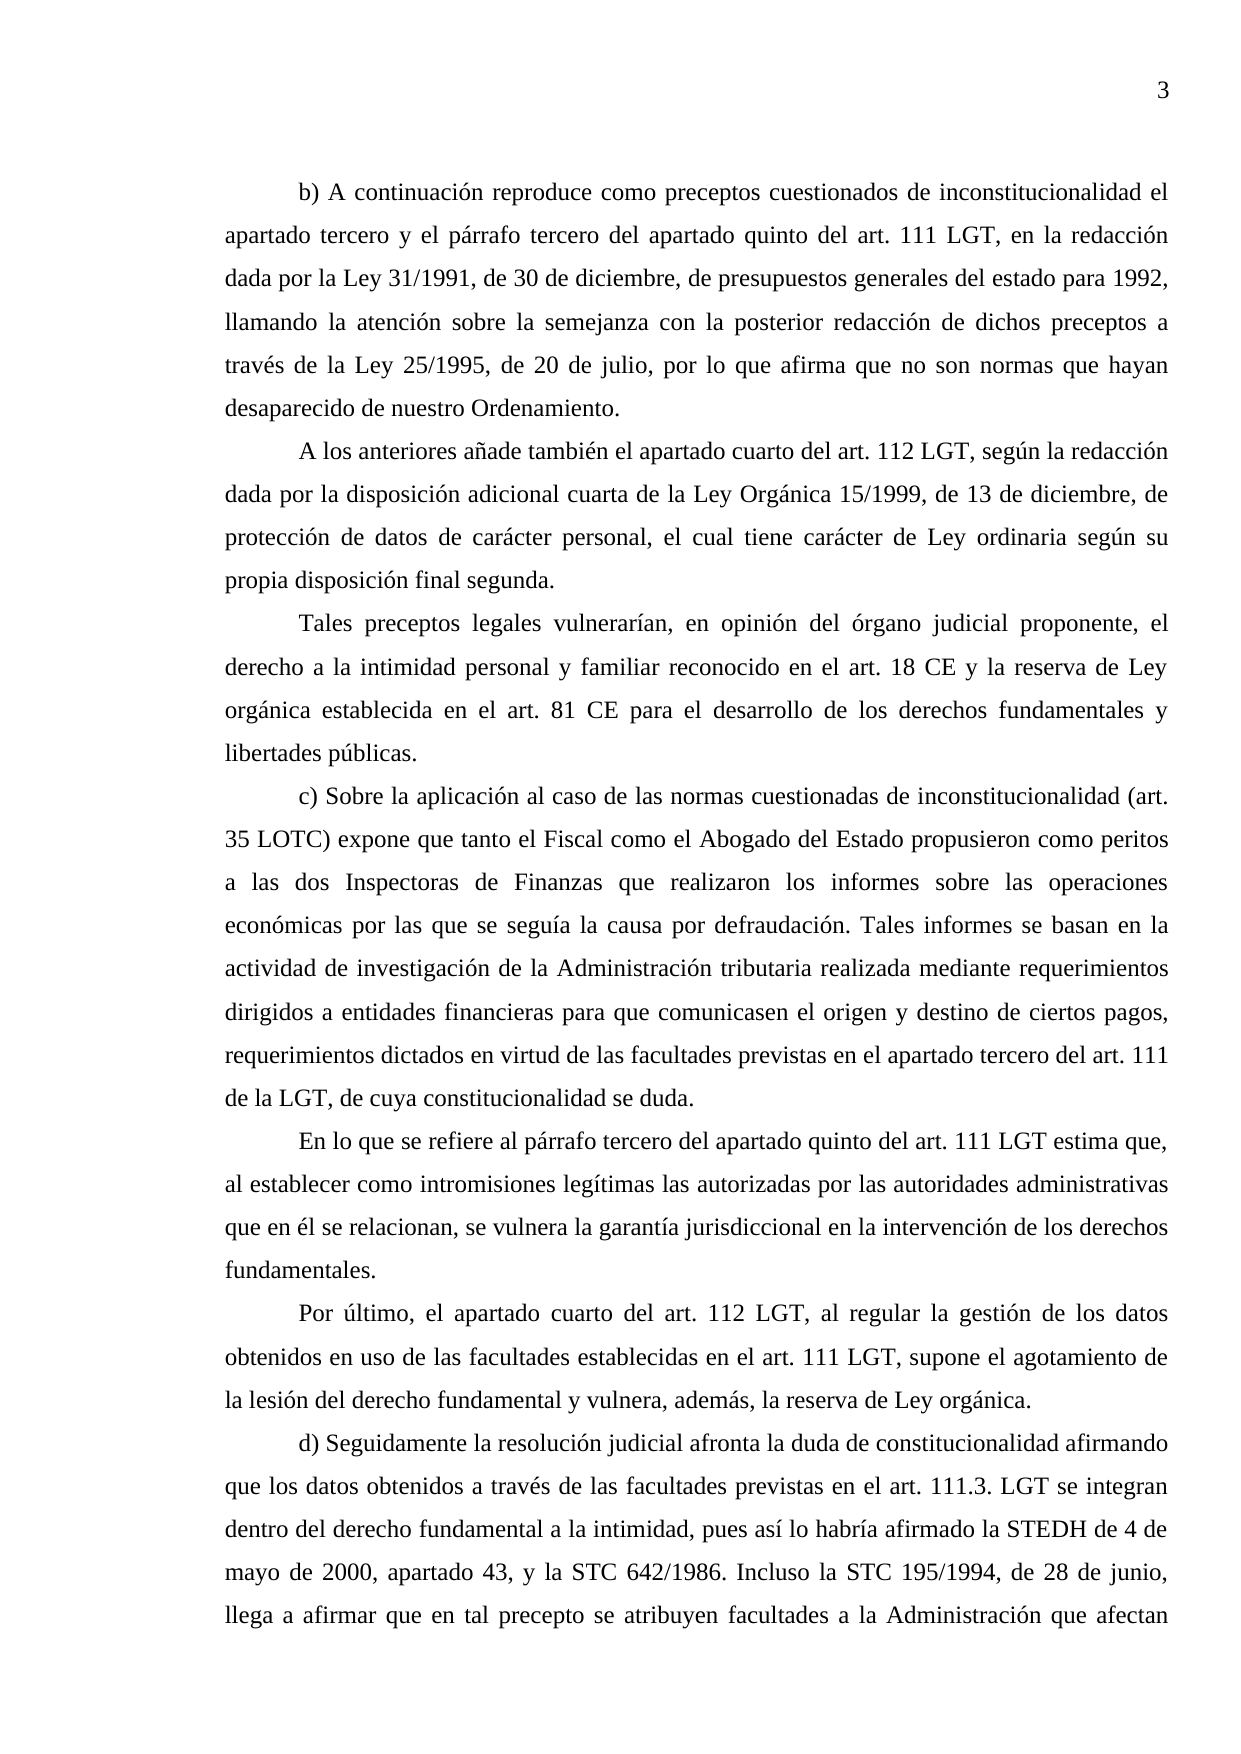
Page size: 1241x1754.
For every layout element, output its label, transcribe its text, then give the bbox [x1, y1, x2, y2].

text c) Sobre la aplicación al caso de las normas cuestionadas de inconstitucionalidad (art. 35 LOTC) expone que tanto el Fiscal como el Abogado del Estado propusieron como peritos a las dos Inspectoras de Finanzas que realizaron los informes sobre las operaciones económicas por las que se seguía la causa por defraudación. Tales informes se basan en la actividad de investigación de la Administración tributaria realizada mediante requerimientos dirigidos a entidades financieras para que comunicasen el origen y destino de ciertos pagos, requerimientos dictados en virtud de las facultades previstas en el apartado tercero del art. 111 de la LGT, de cuya constitucionalidad se duda. [224, 781, 1169, 1112]
text b) A continuación reproduce como preceptos cuestionados de inconstitucionalidad el apartado tercero y el párrafo tercero del apartado quinto del art. 111 LGT, en la redacción dada por la Ley 31/1991, de 30 de diciembre, de presupuestos generales del estado para 1992, llamando la atención sobre la semejanza con la posterior redacción de dichos preceptos a través de la Ley 25/1995, de 20 de julio, por lo que afirma que no son normas que hayan desaparecido de nuestro Ordenamiento. [224, 177, 1169, 422]
text Por último, el apartado cuarto del art. 112 LGT, al regular la gestión de los datos obtenidos en uso de las facultades establecidas en el art. 111 LGT, supone el agotamiento de la lesión del derecho fundamental y vulnera, además, la reserva de Ley orgánica. [224, 1298, 1169, 1413]
text A los anteriores añade también el apartado cuarto del art. 112 LGT, según la redacción dada por la disposición adicional cuarta de la Ley Orgánica 15/1999, de 13 de diciembre, de protección de datos de carácter personal, el cual tiene carácter de Ley ordinaria según su propia disposición final segunda. [224, 436, 1169, 594]
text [224, 1428, 1169, 1629]
text Tales preceptos legales vulnerarían, en opinión del órgano judicial proponente, el derecho a la intimidad personal y familiar reconocido en el art. 18 CE y la reserva de Ley orgánica establecida en el art. 81 CE para el desarrollo de los derechos fundamentales y libertades públicas. [224, 608, 1169, 767]
text En lo que se refiere al párrafo tercero del apartado quinto del art. 111 LGT estima que, al establecer como intromisiones legítimas las autorizadas por las autoridades administrativas que en él se relacionan, se vulnera la garantía jurisdiccional en la intervención de los derechos fundamentales. [224, 1126, 1169, 1284]
